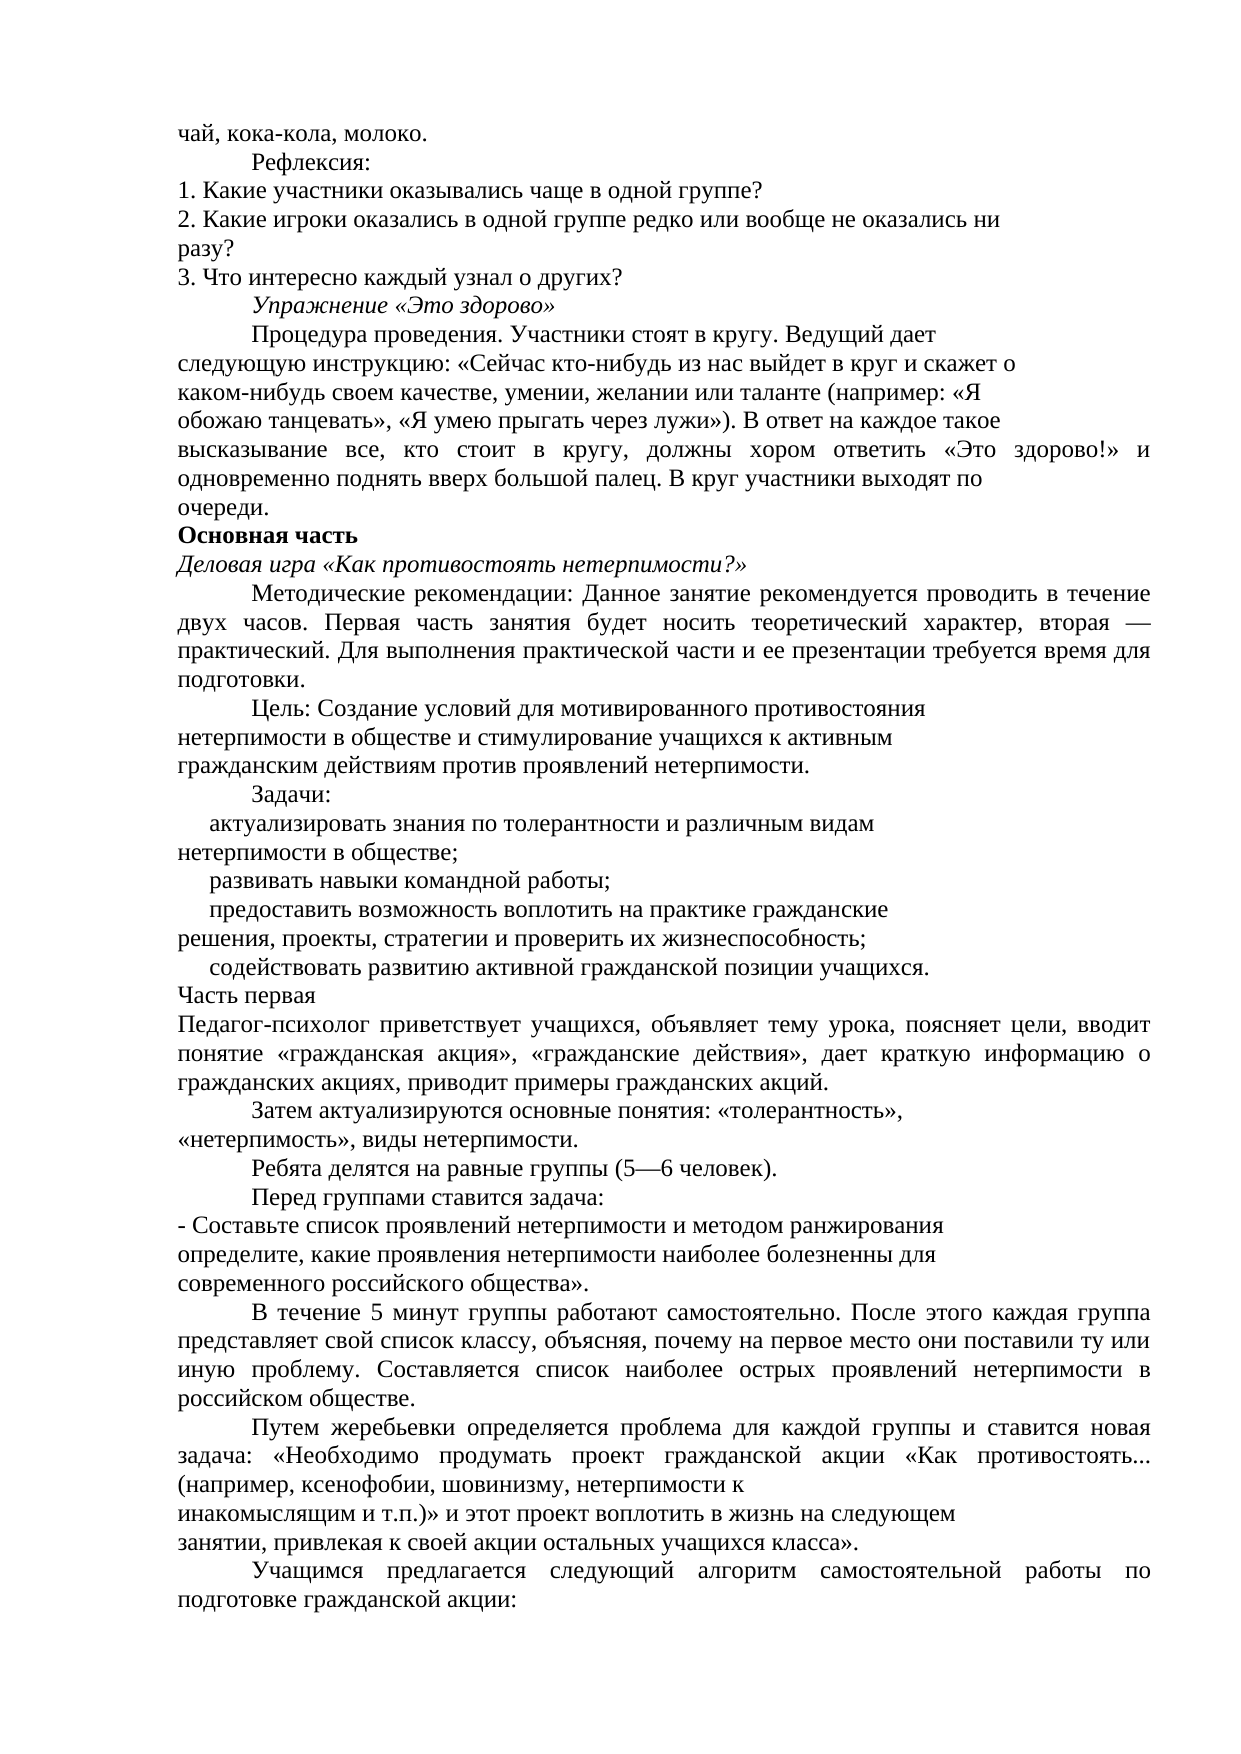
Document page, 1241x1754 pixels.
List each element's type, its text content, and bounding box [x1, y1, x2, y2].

text Задачи: [177, 779, 1152, 808]
text каком-нибудь своем качестве, умении, желании или таланте (например: «Я [177, 377, 1152, 406]
text Учащимся предлагается следующий алгоритм самостоятельной работы по подготовке гражданской акции: [177, 1556, 1152, 1613]
text чай, кока-кола, молоко. [177, 118, 1152, 147]
text высказывание все, кто стоит в кругу, должны хором ответить «Это здорово!» и одновременно поднять вверх большой палец. В круг участники выходят по [177, 434, 1152, 492]
text Деловая игра «Как противостоять нетерпимости?» [177, 549, 1152, 578]
text  содействовать развитию активной гражданской позиции учащихся. [177, 952, 1152, 981]
text Процедура проведения. Участники стоят в кругу. Ведущий дает [177, 319, 1152, 348]
text Методические рекомендации: Данное занятие рекомендуется проводить в течение двух часов. Первая часть занятия будет носить теоретический характер, вторая — практический. Для выполнения практической части и ее презентации требуется время для подготовки. [177, 578, 1152, 693]
text  развивать навыки командной работы; [177, 866, 1152, 894]
text нетерпимости в обществе и стимулирование учащихся к активным [177, 722, 1152, 751]
text Педагог-психолог приветствует учащихся, объявляет тему урока, поясняет цели, вводит понятие «гражданская акция», «гражданские действия», дает краткую информацию о гражданских акциях, приводит примеры гражданских акций. [177, 1009, 1152, 1096]
text  предоставить возможность воплотить на практике гражданские [177, 894, 1152, 923]
text 2. Какие игроки оказались в одной группе редко или вообще не оказались ни [177, 204, 1152, 233]
text Перед группами ставится задача: [177, 1182, 1152, 1211]
text определите, какие проявления нетерпимости наиболее болезненны для [177, 1239, 1152, 1268]
text разу? [177, 233, 1152, 262]
text следующую инструкцию: «Сейчас кто-нибудь из нас выйдет в круг и скажет о [177, 348, 1152, 377]
text гражданским действиям против проявлений нетерпимости. [177, 751, 1152, 779]
text Путем жеребьевки определяется проблема для каждой группы и ставится новая задача: «Необходимо продумать проект гражданской акции «Как противостоять... (например, ксенофобии, шовинизму, нетерпимости к [177, 1412, 1152, 1498]
text очереди. [177, 492, 1152, 521]
text занятии, привлекая к своей акции остальных учащихся класса». [177, 1527, 1152, 1556]
text современного российского общества». [177, 1268, 1152, 1297]
text обожаю танцевать», «Я умею прыгать через лужи»). В ответ на каждое такое [177, 406, 1152, 434]
text 3. Что интересно каждый узнал о других? [177, 262, 1152, 291]
text В течение 5 минут группы работают самостоятельно. После этого каждая группа представляет свой список классу, объясняя, почему на первое место они поставили ту или иную проблему. Составляется список наиболее острых проявлений нетерпимости в российском обществе. [177, 1297, 1152, 1412]
text Часть первая [177, 981, 1152, 1009]
text Упражнение «Это здорово» [177, 291, 1152, 319]
text нетерпимости в обществе; [177, 837, 1152, 866]
text инакомыслящим и т.п.)» и этот проект воплотить в жизнь на следующем [177, 1498, 1152, 1527]
text  актуализировать знания по толерантности и различным видам [177, 808, 1152, 837]
text Затем актуализируются основные понятия: «толерантность», [177, 1096, 1152, 1124]
text Ребята делятся на равные группы (5—6 человек). [177, 1153, 1152, 1182]
text решения, проекты, стратегии и проверить их жизнеспособность; [177, 923, 1152, 952]
text Цель: Создание условий для мотивированного противостояния [177, 693, 1152, 722]
text - Составьте список проявлений нетерпимости и методом ранжирования [177, 1211, 1152, 1239]
text Рефлексия: [177, 147, 1152, 176]
text Основная часть [177, 521, 1152, 549]
text 1. Какие участники оказывались чаще в одной группе? [177, 176, 1152, 204]
text «нетерпимость», виды нетерпимости. [177, 1124, 1152, 1153]
